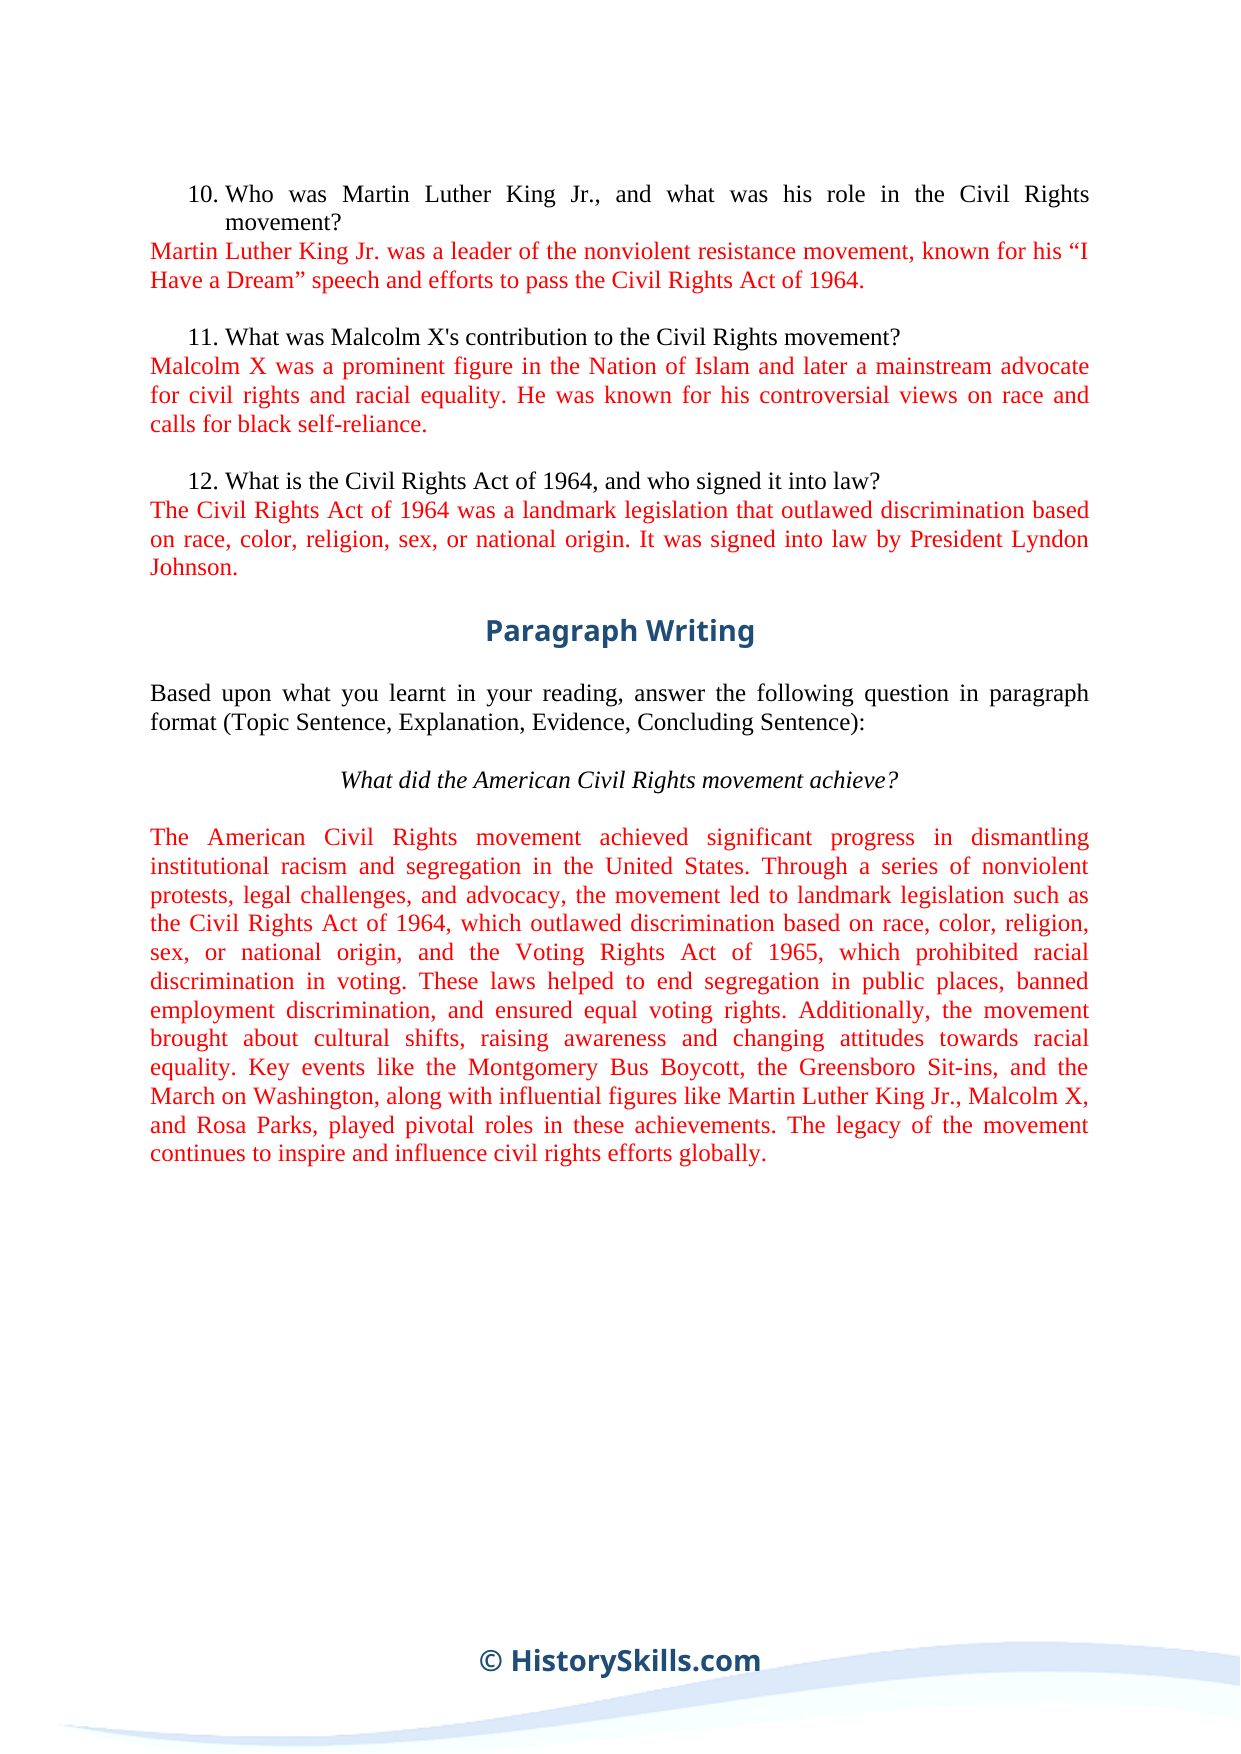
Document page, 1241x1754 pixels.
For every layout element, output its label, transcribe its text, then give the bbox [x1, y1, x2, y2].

list Who was Martin Luther King Jr., and what was his role in the Civil Rights movement? [187, 179, 1090, 236]
text Paragraph Writing [150, 610, 1090, 650]
text What did the American Civil Rights movement achieve? [150, 765, 1090, 793]
text Malcolm X was a prominent figure in the Nation of Islam and later a mainstream advocate for civil rights and racial equality. He was known for his controversial views on race and calls for black self-reliance. [150, 351, 1090, 437]
text Based upon what you learnt in your reading, answer the following question in paragraph format (Topic Sentence, Explanation, Evidence, Concluding Sentence): [150, 678, 1090, 736]
text The Civil Rights Act of 1964 was a landmark legislation that outlawed discrimination based on race, color, religion, sex, or national origin. It was signed into law by President Lyndon Johnson. [150, 495, 1090, 581]
text Martin Luther King Jr. was a leader of the nonviolent resistance movement, known for his “I Have a Dream” speech and efforts to pass the Civil Rights Act of 1964. [150, 236, 1090, 294]
text The American Civil Rights movement achieved significant progress in dismantling institutional racism and segregation in the United States. Through a series of nonviolent protests, legal challenges, and advocacy, the movement led to landmark legislation such as the Civil Rights Act of 1964, which outlawed discrimination based on race, color, religion, sex, or national origin, and the Voting Rights Act of 1965, which prohibited racial discrimination in voting. These laws helped to end segregation in public places, banned employment discrimination, and ensured equal voting rights. Additionally, the movement brought about cultural shifts, raising awareness and changing attitudes towards racial equality. Key events like the Montgomery Bus Boycott, the Greensboro Sit-ins, and the March on Washington, along with influential figures like Martin Luther King Jr., Malcolm X, and Rosa Parks, played pivotal roles in these achievements. The legacy of the movement continues to inspire and influence civil rights efforts globally. [150, 822, 1090, 1167]
list What was Malcolm X's contribution to the Civil Rights movement? [187, 322, 1090, 351]
list What is the Civil Rights Act of 1964, and who signed it into law? [187, 466, 1090, 495]
